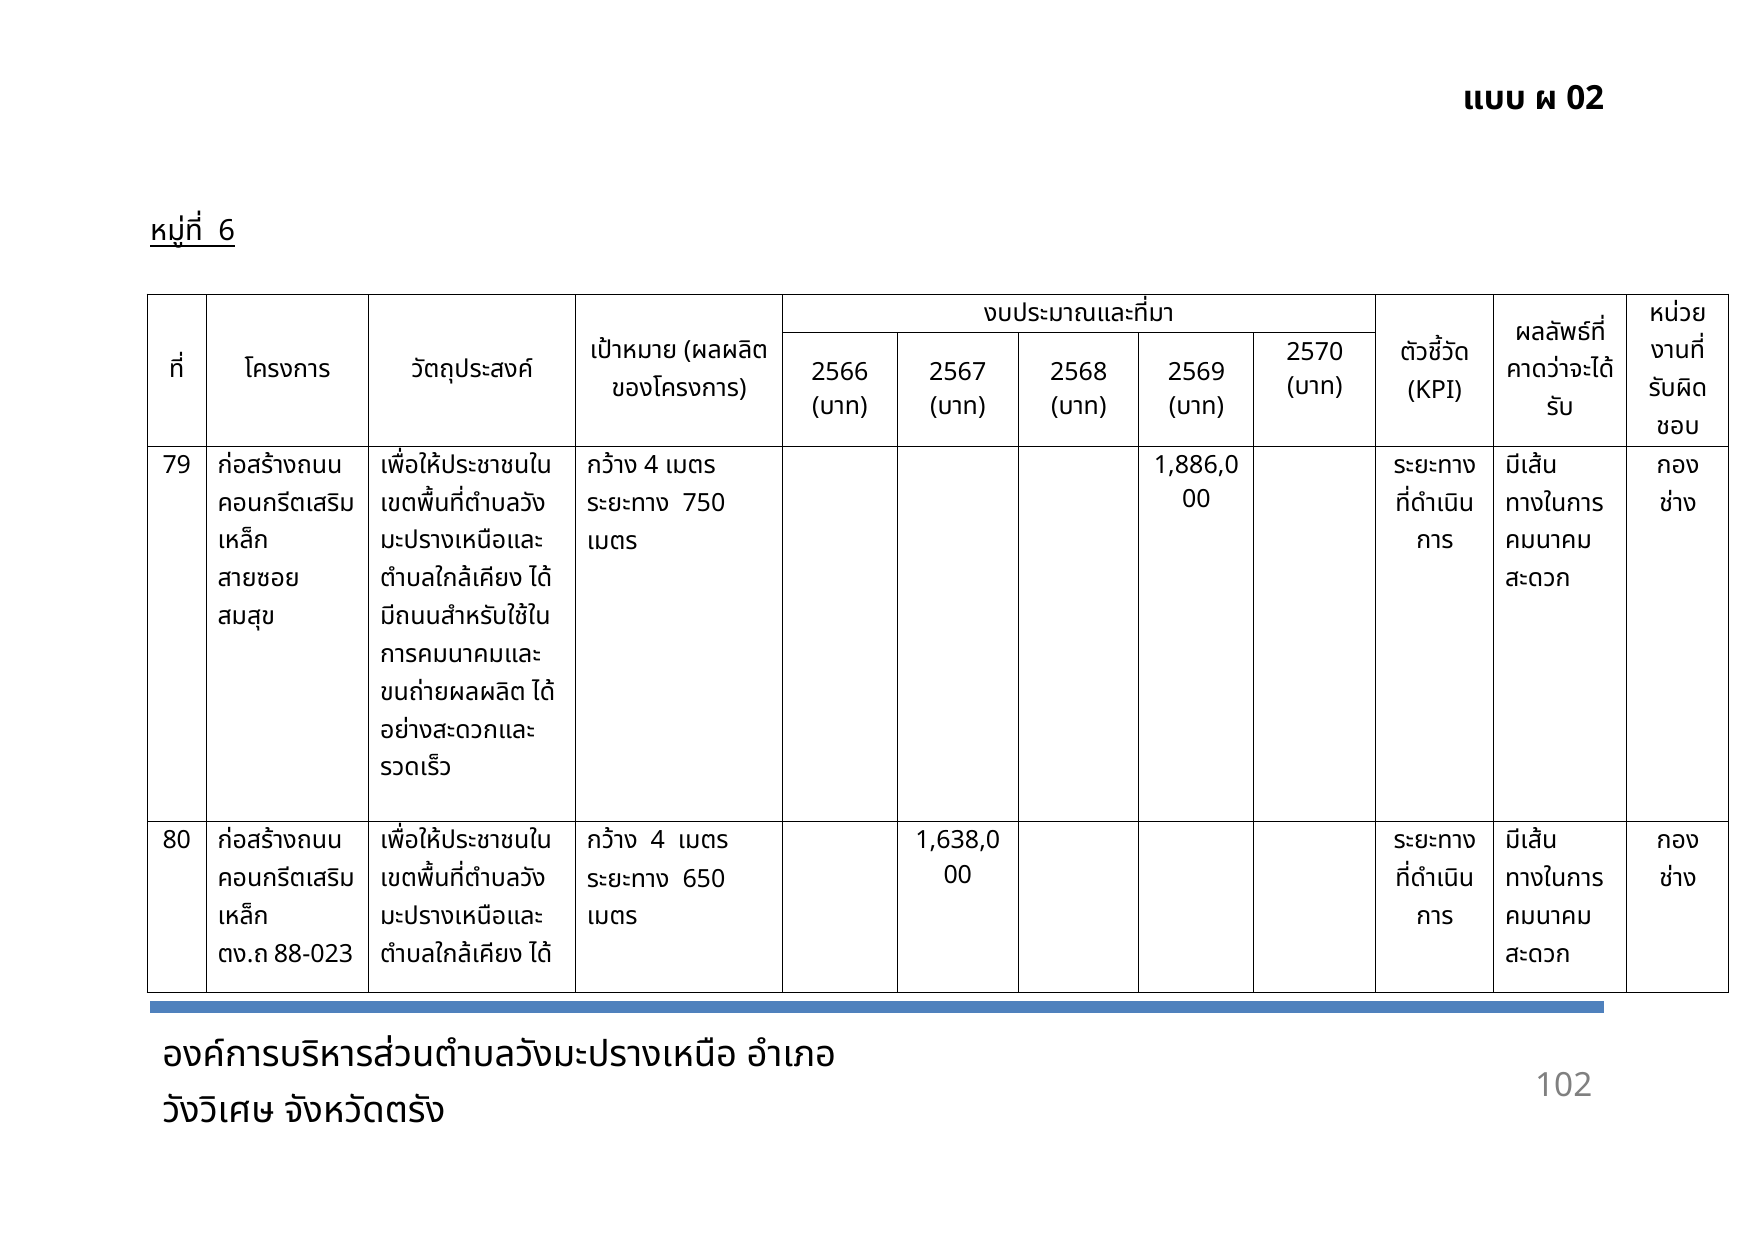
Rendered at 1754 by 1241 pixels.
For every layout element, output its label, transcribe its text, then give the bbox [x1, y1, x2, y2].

table_header เป้าหมาย (ผลผลิตของโครงการ) [576, 295, 782, 446]
text หมู่ที่ 6 [150, 209, 1604, 254]
table_header งบประมาณและที่มา [783, 295, 1375, 332]
table_cell 80 [148, 822, 206, 992]
table_cell ระยะทางที่ดำเนินการ [1376, 447, 1493, 821]
table_cell [1139, 822, 1253, 992]
table_cell กว้าง 4 เมตร ระยะทาง 650 เมตร [576, 822, 782, 992]
table_cell 1,886,000 [1139, 447, 1253, 821]
table_header โครงการ [207, 295, 368, 446]
table_cell กองช่าง [1627, 822, 1728, 992]
table_cell 2567 (บาท) [898, 333, 1018, 446]
table_cell 2570 (บาท) [1254, 333, 1375, 446]
table_cell ระยะทางที่ดำเนินการ [1376, 822, 1493, 992]
table_cell 2566 (บาท) [783, 333, 897, 446]
table_cell [1254, 447, 1375, 821]
table_cell เพื่อให้ประชาชนในเขตพื้นที่ตำบลวังมะปรางเหนือและตำบลใกล้เคียง ได้มีถนนสำหรับใช้ในการคมนาคมและขนถ่ายผลผลิต ได้อย่างสะดวกและรวดเร็ว [369, 447, 575, 821]
table_header ที่ [148, 295, 206, 446]
table_cell [783, 447, 897, 821]
table_cell เพื่อให้ประชาชนในเขตพื้นที่ตำบลวังมะปรางเหนือและตำบลใกล้เคียง ได้มีถนนสำหรับใช้ในการคมนาคมและขนถ่ายผลผลิต ได้อย่างสะดวกและรวดเร็ว [369, 822, 575, 992]
table_cell 2569 (บาท) [1139, 333, 1253, 446]
table_cell [1019, 447, 1138, 821]
table_cell [898, 447, 1018, 821]
table_cell มีเส้นทางในการคมนาคมสะดวก [1494, 822, 1626, 992]
table_cell [1254, 822, 1375, 992]
table_cell [1019, 822, 1138, 992]
table_cell 1,638,000 [898, 822, 1018, 992]
table_cell กองช่าง [1627, 447, 1728, 821]
table_header ตัวชี้วัด (KPI) [1376, 295, 1493, 446]
table_header หน่วยงานที่รับผิดชอบ [1627, 295, 1728, 446]
table_cell กว้าง 4 เมตร ระยะทาง 750 เมตร [576, 447, 782, 821]
table_cell มีเส้นทางในการคมนาคมสะดวก [1494, 447, 1626, 821]
table_cell ก่อสร้างถนนคอนกรีตเสริมเหล็ก สายซอยสมสุข [207, 447, 368, 821]
table_cell [783, 822, 897, 992]
table_cell 79 [148, 447, 206, 821]
table_header วัตถุประสงค์ [369, 295, 575, 446]
table_header ผลลัพธ์ที่คาดว่าจะได้รับ [1494, 295, 1626, 446]
table_cell ก่อสร้างถนนคอนกรีตเสริมเหล็ก ตง.ถ88-023 แยกทางหลวงหมายเลข 4 (ควนหินเพิง) – ควนตอยา หมู่ที่ 6 [207, 822, 368, 992]
table_cell 2568 (บาท) [1019, 333, 1138, 446]
